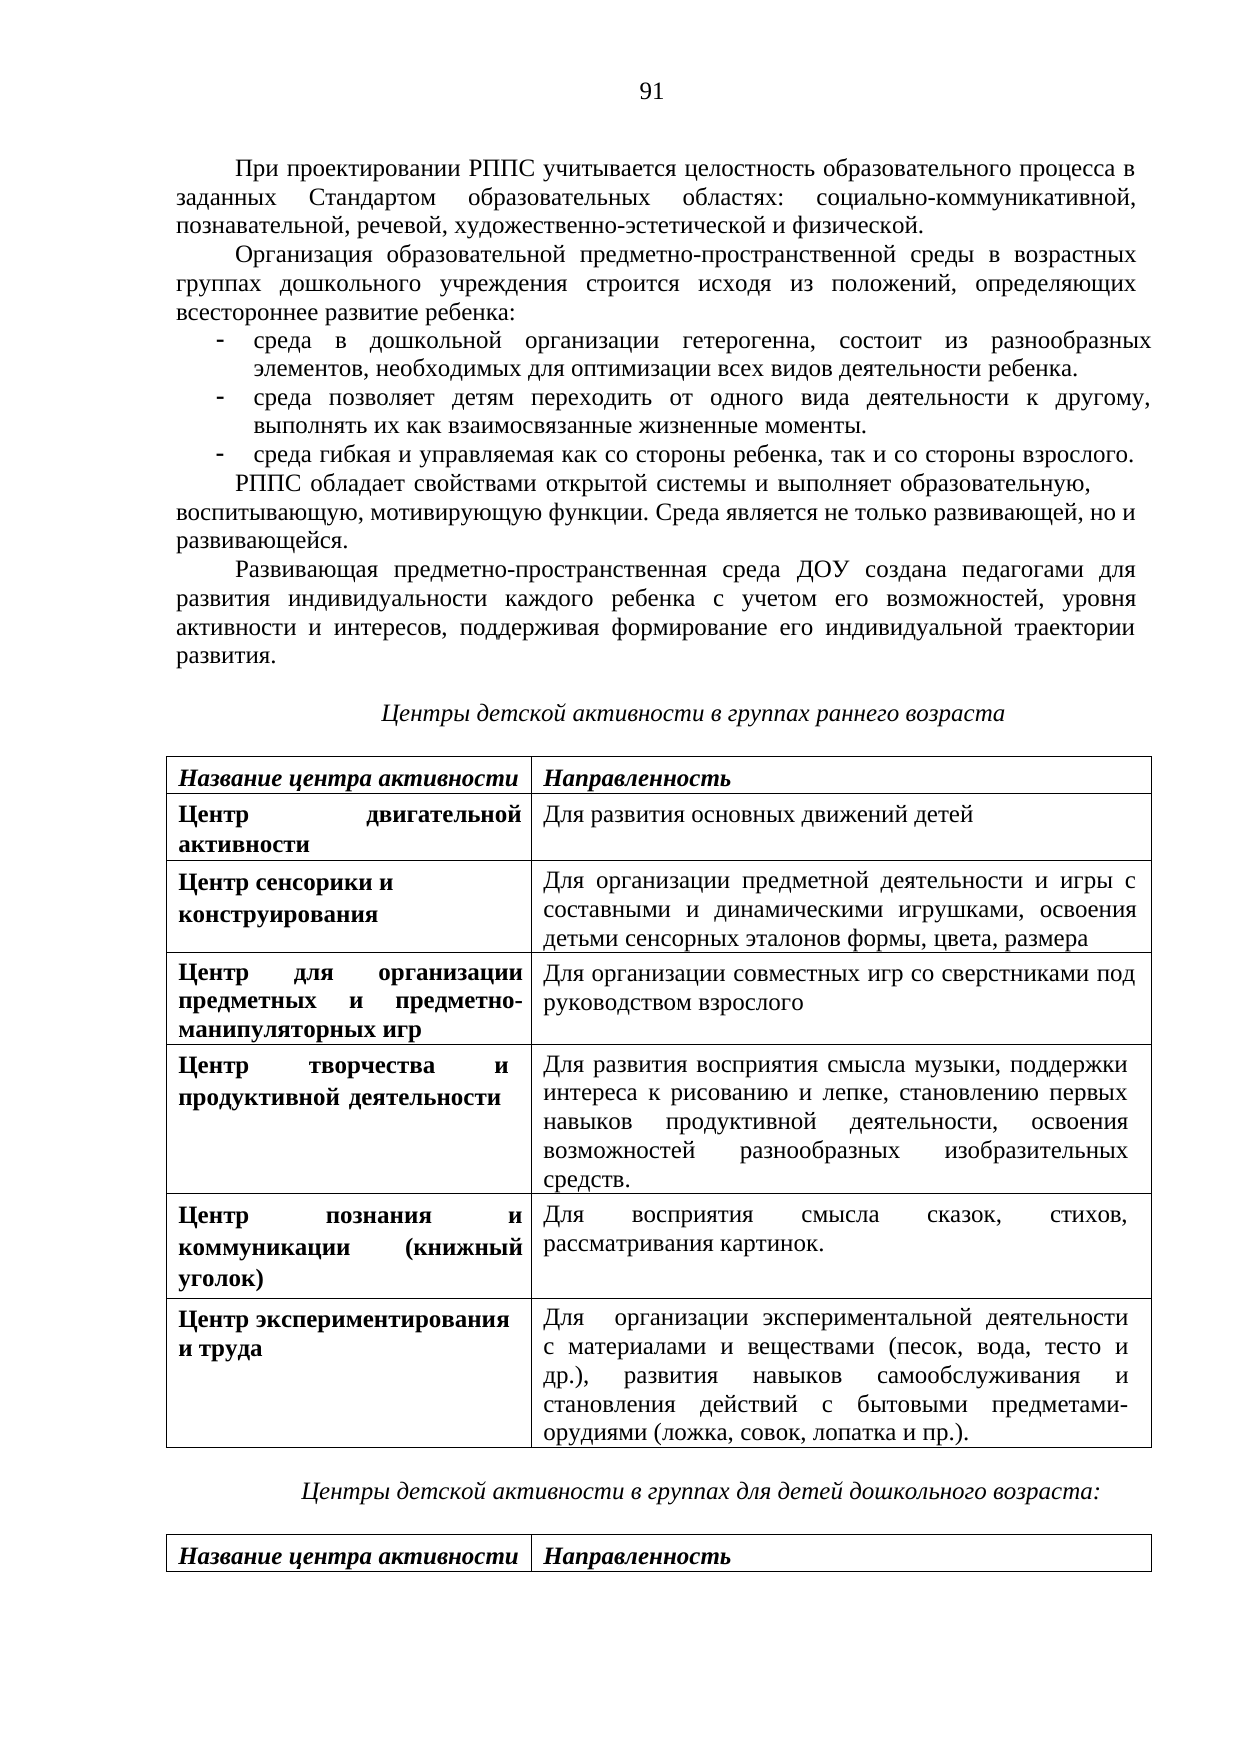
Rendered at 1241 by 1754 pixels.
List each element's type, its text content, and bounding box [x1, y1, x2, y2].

table_cell Центр творчества и продуктивной деятельности [167, 1045, 531, 1193]
list среда гибкая и управляемая как со стороны ребенка, так и со стороны взрослого. РППС обладает свойствами открытой системы и выполняет образовательную, [216, 439, 1136, 497]
list среда позволяет детям переходить от одного вида деятельности к другому, выполнять их как взаимосвязанные жизненные моменты. [216, 383, 1151, 439]
table_cell Для организации предметной деятельности и игры с составными и динамическими игрушками, освоения детьми сенсорных эталонов формы, цвета, размера [532, 861, 1151, 952]
text воспитывающую, мотивирующую функции. Среда является не только развивающей, но и развивающейся. [176, 497, 1136, 554]
table_cell Центр сенсорики и конструирования [167, 861, 531, 952]
table_cell Центр двигательной активности [167, 794, 531, 860]
text Центры детской активности в группах для детей дошкольного возраста: [300, 1476, 1102, 1505]
table_cell Для организации экспериментальной деятельности с материалами и веществами (песок, вода, тесто и др.), развития навыков самообслуживания и становления действий с бытовыми предметами-орудиями (ложка, совок, лопатка и пр.). [532, 1299, 1151, 1447]
table_header Направленность [532, 757, 1151, 793]
table_header Название центра активности [167, 757, 531, 793]
table_cell Для восприятия смысла сказок, стихов, рассматривания картинок. [532, 1194, 1151, 1298]
table_cell Центр для организации предметных и предметно- манипуляторных игр [167, 953, 531, 1044]
text Организация образовательной предметно-пространственной среды в возрастных группах дошкольного учреждения строится исходя из положений, определяющих всестороннее развитие ребенка: [176, 239, 1136, 325]
table_header Направленность [532, 1535, 1151, 1571]
table_cell Для организации совместных игр со сверстниками под руководством взрослого [532, 953, 1151, 1044]
table_header Название центра активности [167, 1535, 531, 1571]
table_cell Центр экспериментирования и труда [167, 1299, 531, 1447]
list среда в дошкольной организации гетерогенна, состоит из разнообразных элементов, необходимых для оптимизации всех видов деятельности ребенка. [216, 326, 1151, 382]
text Центры детской активности в группах раннего возраста [284, 698, 1102, 727]
table_cell Для развития восприятия смысла музыки, поддержки интереса к рисованию и лепке, становлению первых навыков продуктивной деятельности, освоения возможностей разнообразных изобразительных средств. [532, 1045, 1151, 1193]
table_cell Центр познания и коммуникации (книжный уголок) [167, 1194, 531, 1298]
text Развивающая предметно-пространственная среда ДОУ создана педагогами для развития индивидуальности каждого ребенка с учетом его возможностей, уровня активности и интересов, поддерживая формирование его индивидуальной траектории развития. [176, 554, 1136, 669]
table_cell Для развития основных движений детей [532, 794, 1151, 860]
text При проектировании РППС учитывается целостность образовательного процесса в заданных Стандартом образовательных областях: социально-коммуникативной, познавательной, речевой, художественно-эстетической и физической. [176, 153, 1136, 239]
